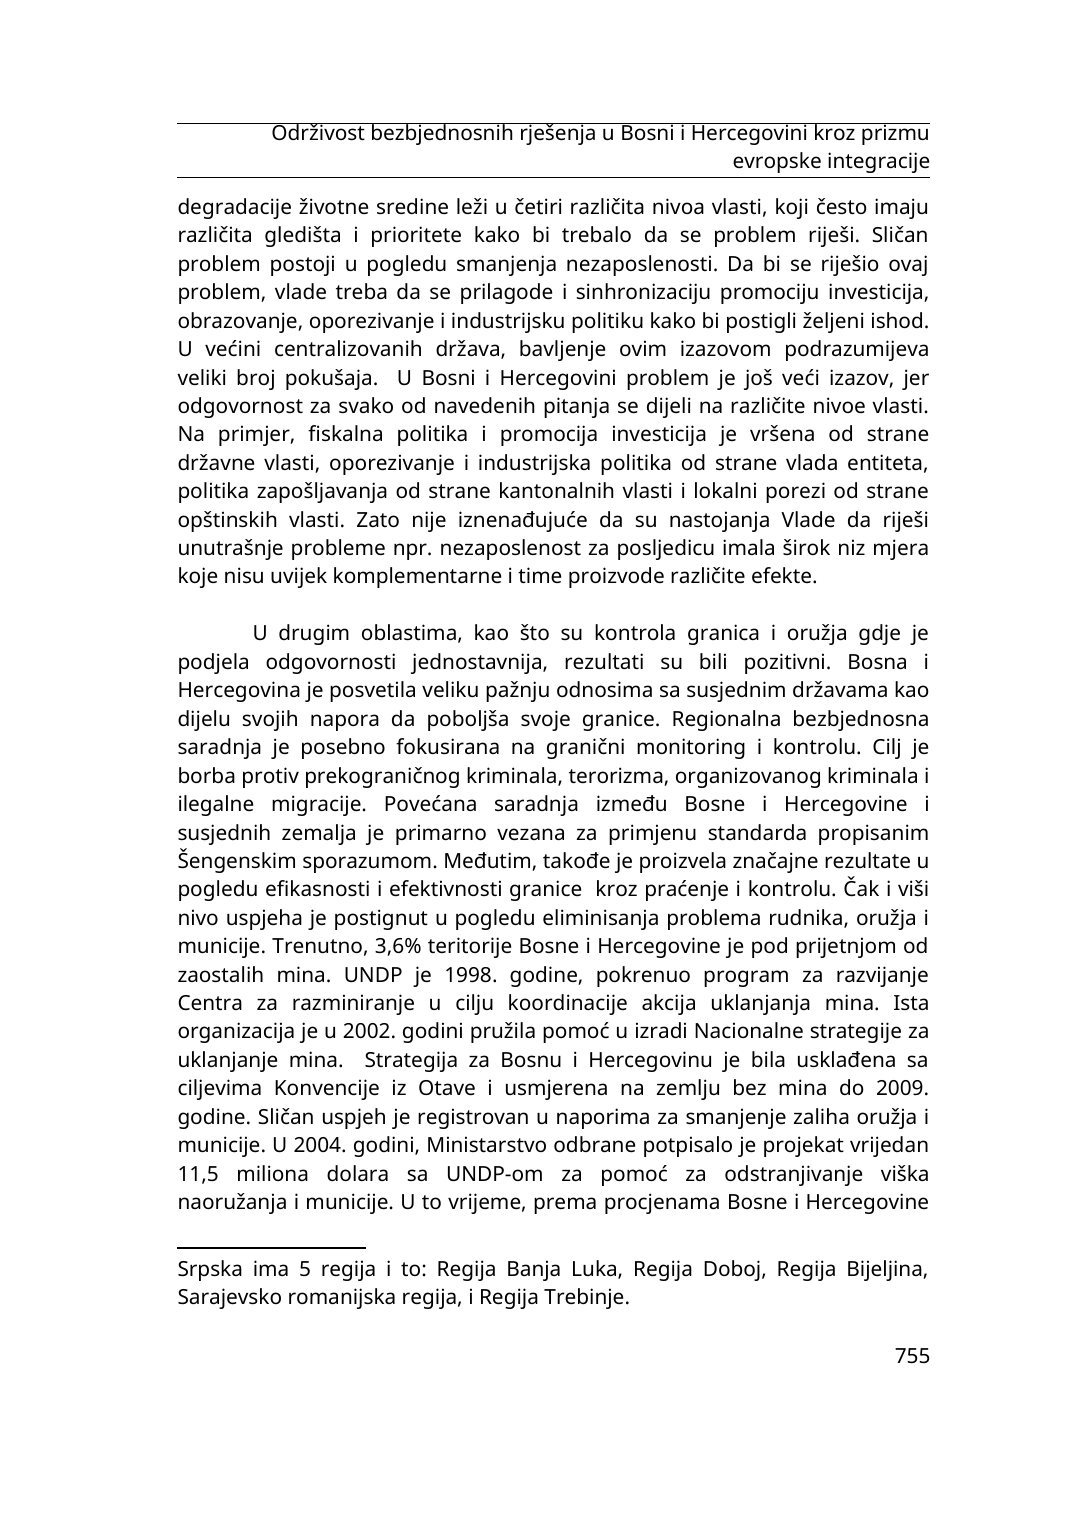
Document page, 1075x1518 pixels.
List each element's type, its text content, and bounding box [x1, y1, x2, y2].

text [177, 618, 930, 1216]
text Dio izazova Bosne i Hercegovine u postizanju unutrašnje bezbjednosti je potkrijepljen činjenicom da nadležnost za različita pitanja leži u različitim nivoima vlasti. Tako, na primjer, odgovornost za borbu protiv degradacije životne sredine leži u četiri različita nivoa vlasti, koji često imaju različita gledišta i prioritete kako bi trebalo da se problem riješi. Sličan problem postoji u pogledu smanjenja nezaposlenosti. Da bi se riješio ovaj problem, vlade treba da se prilagode i sinhronizaciju promociju investicija, obrazovanje, oporezivanje i industrijsku politiku kako bi postigli željeni ishod. U većini centralizovanih država, bavljenje ovim izazovom podrazumijeva veliki broj pokušaja. U Bosni i Hercegovini problem je još veći izazov, jer odgovornost za svako od navedenih pitanja se dijeli na različite nivoe vlasti. Na primjer, fiskalna politika i promocija investicija je vršena od strane državne vlasti, oporezivanje i industrijska politika od strane vlada entiteta, politika zapošljavanja od strane kantonalnih vlasti i lokalni porezi od strane opštinskih vlasti. Zato nije iznenađujuće da su nastojanja Vlade da riješi unutrašnje probleme npr. nezaposlenost za posljedicu imala širok niz mjera koje nisu uvijek komplementarne i time proizvode različite efekte. [177, 192, 930, 590]
